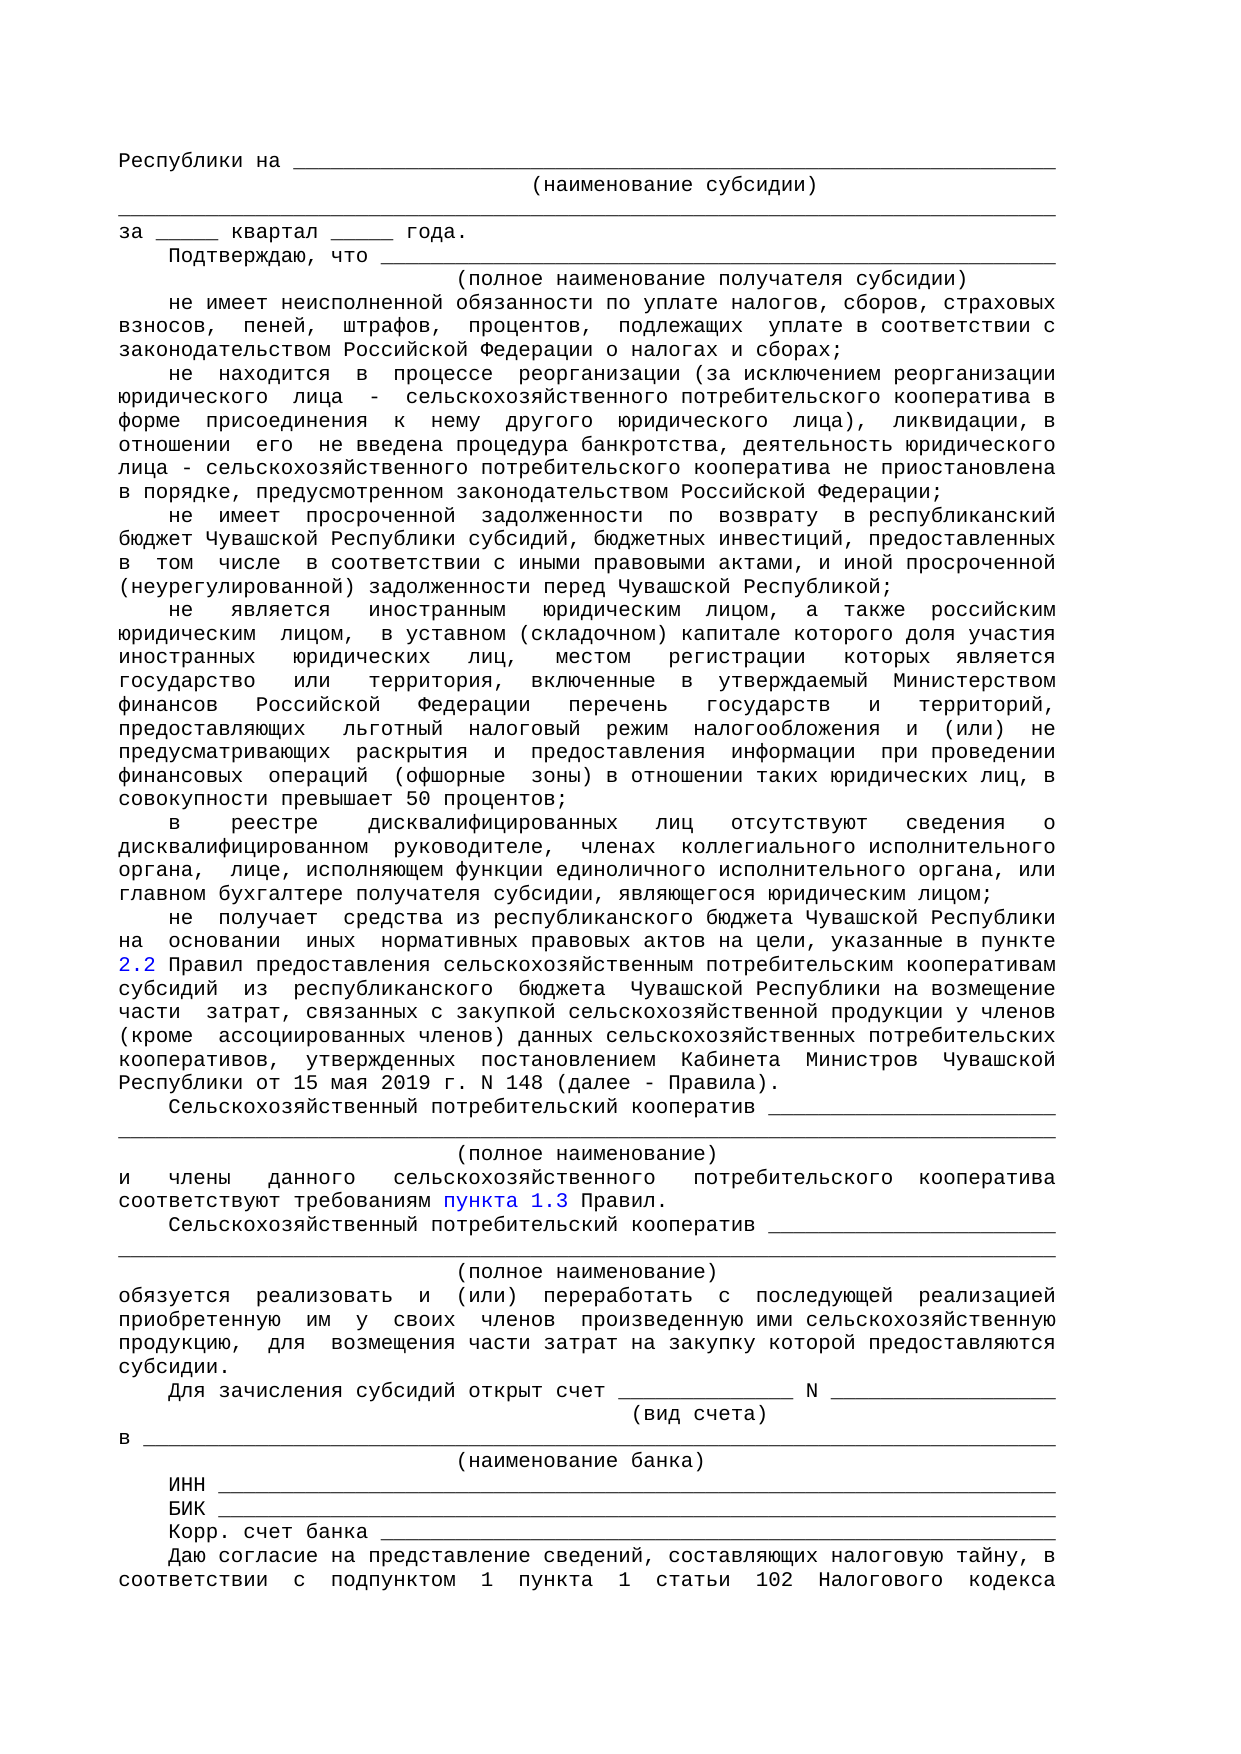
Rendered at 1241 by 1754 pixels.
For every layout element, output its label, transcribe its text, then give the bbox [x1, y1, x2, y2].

text Республики от 15 мая 2019 г. N 148 (далее - Правила). [118, 1072, 1181, 1096]
text юридическим лицом, в уставном (складочном) капитале которого доля участия [118, 623, 1181, 647]
text Корр. счет банка ______________________________________________________ [118, 1521, 1181, 1545]
text на основании иных нормативных правовых актов на цели, указанные в пункте [118, 930, 1181, 954]
text юридического лица - сельскохозяйственного потребительского кооператива в [118, 386, 1181, 410]
text части затрат, связанных с закупкой сельскохозяйственной продукции у членов [118, 1001, 1181, 1025]
text не имеет просроченной задолженности по возврату в республиканский [118, 505, 1181, 528]
text не является иностранным юридическим лицом, а также российским [118, 599, 1181, 623]
text соответствии с подпунктом 1 пункта 1 статьи 102 Налогового кодекса [118, 1569, 1181, 1592]
text Сельскохозяйственный потребительский кооператив _______________________ [118, 1214, 1181, 1238]
text БИК ___________________________________________________________________ [118, 1498, 1181, 1521]
text ___________________________________________________________________________ [118, 1119, 1181, 1143]
text не получает средства из республиканского бюджета Чувашской Республики [118, 907, 1181, 930]
text продукцию, для возмещения части затрат на закупку которой предоставляются [118, 1332, 1181, 1356]
text субсидии. [118, 1356, 1181, 1379]
text кооперативов, утвержденных постановлением Кабинета Министров Чувашской [118, 1048, 1181, 1072]
text иностранных юридических лиц, местом регистрации которых является [118, 647, 1181, 670]
text (полное наименование получателя субсидии) [118, 268, 1181, 292]
text (наименование субсидии) [118, 174, 1181, 197]
text финансов Российской Федерации перечень государств и территорий, [118, 694, 1181, 717]
text за _____ квартал _____ года. [118, 221, 1181, 244]
text предусматривающих раскрытия и предоставления информации при проведении [118, 741, 1181, 765]
text (кроме ассоциированных членов) данных сельскохозяйственных потребительских [118, 1025, 1181, 1048]
text в _________________________________________________________________________ [118, 1427, 1181, 1451]
text ___________________________________________________________________________ [118, 1238, 1181, 1261]
text в порядке, предусмотренном законодательством Российской Федерации; [118, 481, 1181, 505]
text не находится в процессе реорганизации (за исключением реорганизации [118, 363, 1181, 386]
text законодательством Российской Федерации о налогах и сборах; [118, 339, 1181, 363]
text (вид счета) [118, 1403, 1181, 1427]
text взносов, пеней, штрафов, процентов, подлежащих уплате в соответствии с [118, 316, 1181, 339]
text приобретенную им у своих членов произведенную ими сельскохозяйственную [118, 1309, 1181, 1332]
text отношении его не введена процедура банкротства, деятельность юридического [118, 434, 1181, 457]
text и члены данного сельскохозяйственного потребительского кооператива [118, 1167, 1181, 1190]
text (наименование банка) [118, 1451, 1181, 1474]
text форме присоединения к нему другого юридического лица), ликвидации, в [118, 410, 1181, 434]
text субсидий из республиканского бюджета Чувашской Республики на возмещение [118, 978, 1181, 1001]
text соответствуют требованиям пункта 1.3 Правил. [118, 1190, 1181, 1214]
text Даю согласие на представление сведений, составляющих налоговую тайну, в [118, 1545, 1181, 1569]
text ИНН ___________________________________________________________________ [118, 1474, 1181, 1498]
text ___________________________________________________________________________ [118, 197, 1181, 221]
text Сельскохозяйственный потребительский кооператив _______________________ [118, 1096, 1181, 1119]
text предоставляющих льготный налоговый режим налогообложения и (или) не [118, 717, 1181, 741]
text главном бухгалтере получателя субсидии, являющегося юридическим лицом; [118, 883, 1181, 907]
text государство или территория, включенные в утверждаемый Министерством [118, 670, 1181, 694]
text Для зачисления субсидий открыт счет ______________ N __________________ [118, 1379, 1181, 1403]
text обязуется реализовать и (или) переработать с последующей реализацией [118, 1285, 1181, 1309]
text Подтверждаю, что ______________________________________________________ [118, 244, 1181, 268]
text в реестре дисквалифицированных лиц отсутствуют сведения о [118, 812, 1181, 836]
text дисквалифицированном руководителе, членах коллегиального исполнительного [118, 836, 1181, 859]
text (неурегулированной) задолженности перед Чувашской Республикой; [118, 576, 1181, 599]
text органа, лице, исполняющем функции единоличного исполнительного органа, или [118, 859, 1181, 883]
text (полное наименование) [118, 1143, 1181, 1167]
text 2.2 Правил предоставления сельскохозяйственным потребительским кооперативам [118, 954, 1181, 978]
text (полное наименование) [118, 1261, 1181, 1285]
text не имеет неисполненной обязанности по уплате налогов, сборов, страховых [118, 292, 1181, 316]
text лица - сельскохозяйственного потребительского кооператива не приостановлена [118, 457, 1181, 481]
text совокупности превышает 50 процентов; [118, 788, 1181, 812]
text бюджет Чувашской Республики субсидий, бюджетных инвестиций, предоставленных [118, 528, 1181, 552]
text Республики на _____________________________________________________________ [118, 150, 1181, 174]
text финансовых операций (офшорные зоны) в отношении таких юридических лиц, в [118, 765, 1181, 788]
text в том числе в соответствии с иными правовыми актами, и иной просроченной [118, 552, 1181, 576]
